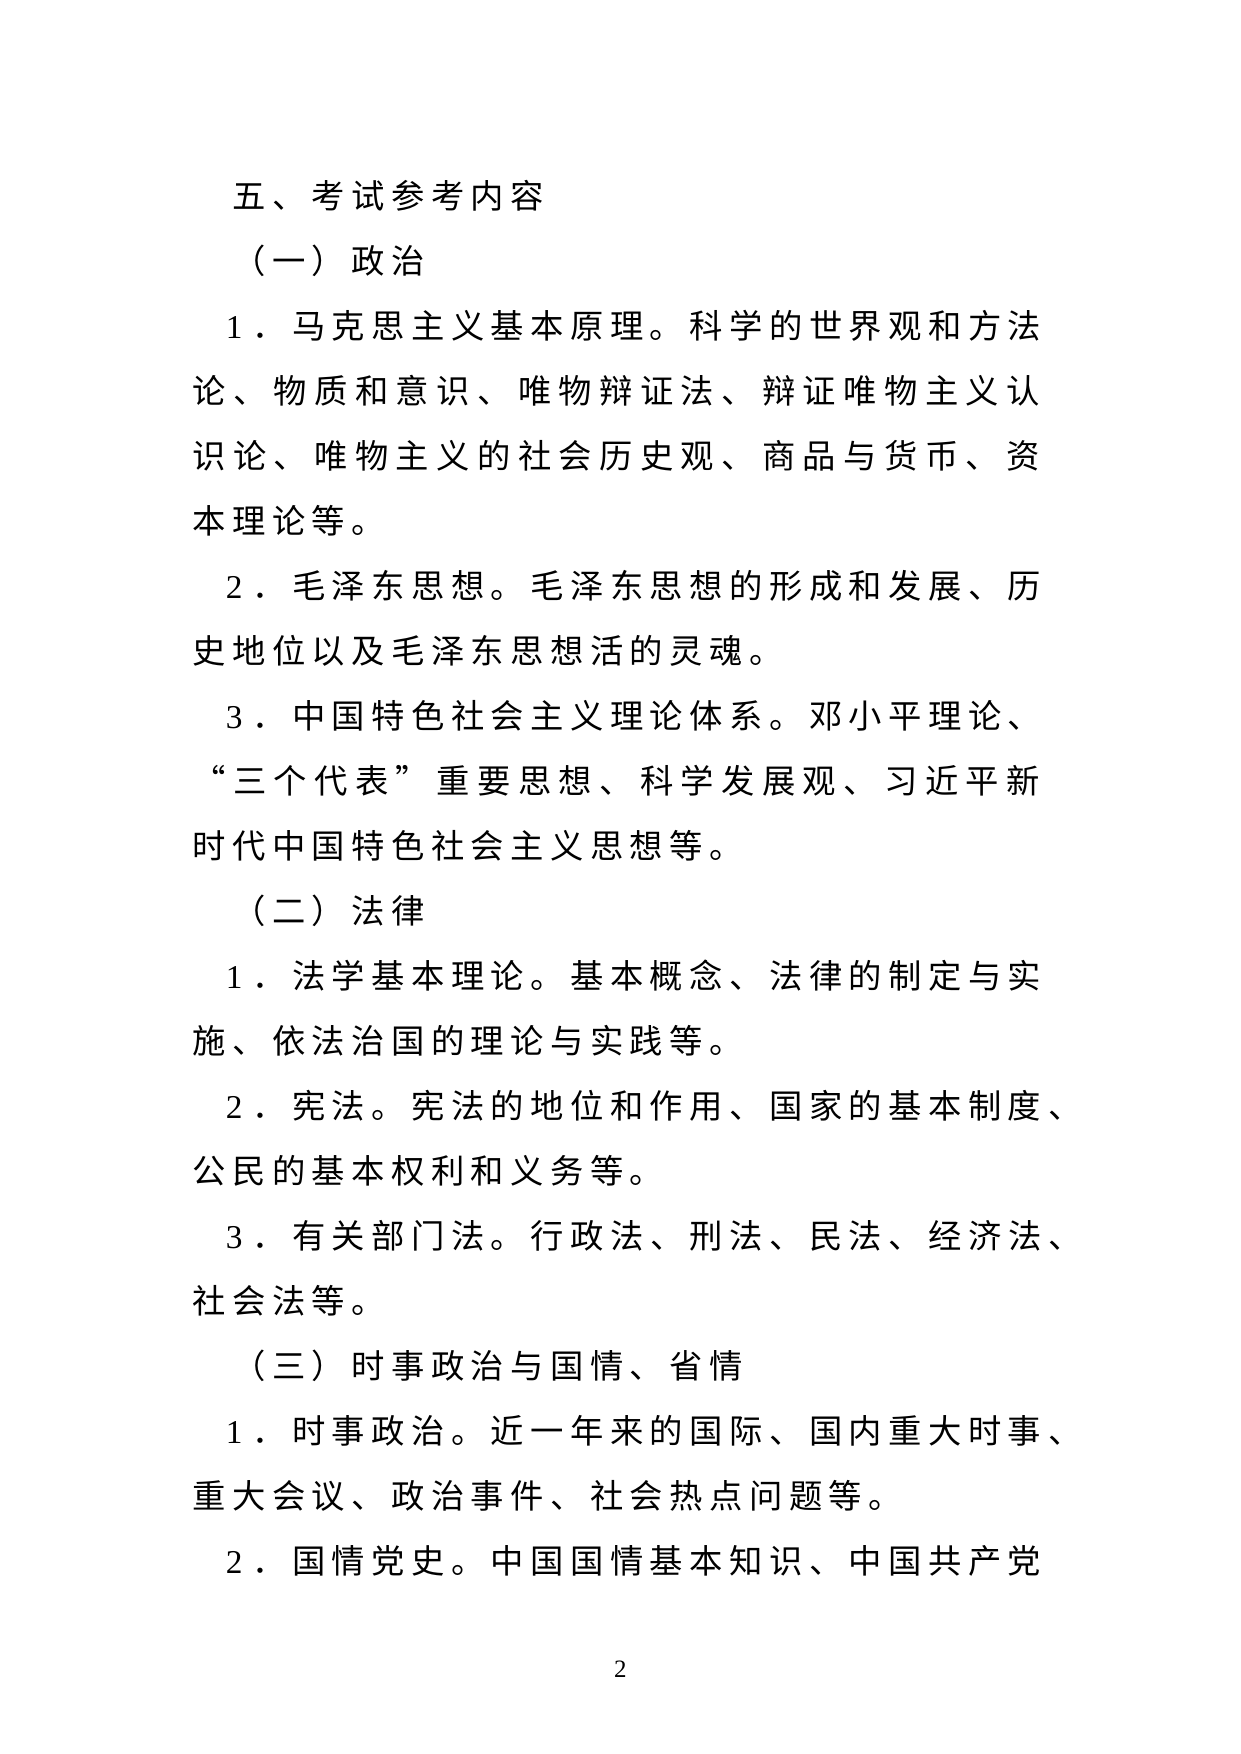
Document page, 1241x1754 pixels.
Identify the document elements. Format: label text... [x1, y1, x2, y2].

text 五、考试参考内容 [192, 162, 1048, 227]
text 1．法学基本理论。基本概念、法律的制定与实施、依法治国的理论与实践等。 [192, 942, 1048, 1072]
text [192, 1527, 1048, 1592]
text （三）时事政治与国情、省情 [192, 1332, 1048, 1397]
text （二）法律 [192, 877, 1048, 942]
text （一）政治 [192, 227, 1048, 292]
text 1．马克思主义基本原理。科学的世界观和方法论、物质和意识、唯物辩证法、辩证唯物主义认识论、唯物主义的社会历史观、商品与货币、资本理论等。 [192, 292, 1048, 552]
text 3．中国特色社会主义理论体系。邓小平理论、“三个代表”重要思想、科学发展观、习近平新时代中国特色社会主义思想等。 [192, 682, 1048, 877]
text 1．时事政治。近一年来的国际、国内重大时事、重大会议、政治事件、社会热点问题等。 [192, 1397, 1048, 1527]
text 2．毛泽东思想。毛泽东思想的形成和发展、历史地位以及毛泽东思想活的灵魂。 [192, 552, 1048, 682]
text 2．宪法。宪法的地位和作用、国家的基本制度、公民的基本权利和义务等。 [192, 1072, 1048, 1202]
text 3．有关部门法。行政法、刑法、民法、经济法、社会法等。 [192, 1202, 1048, 1332]
